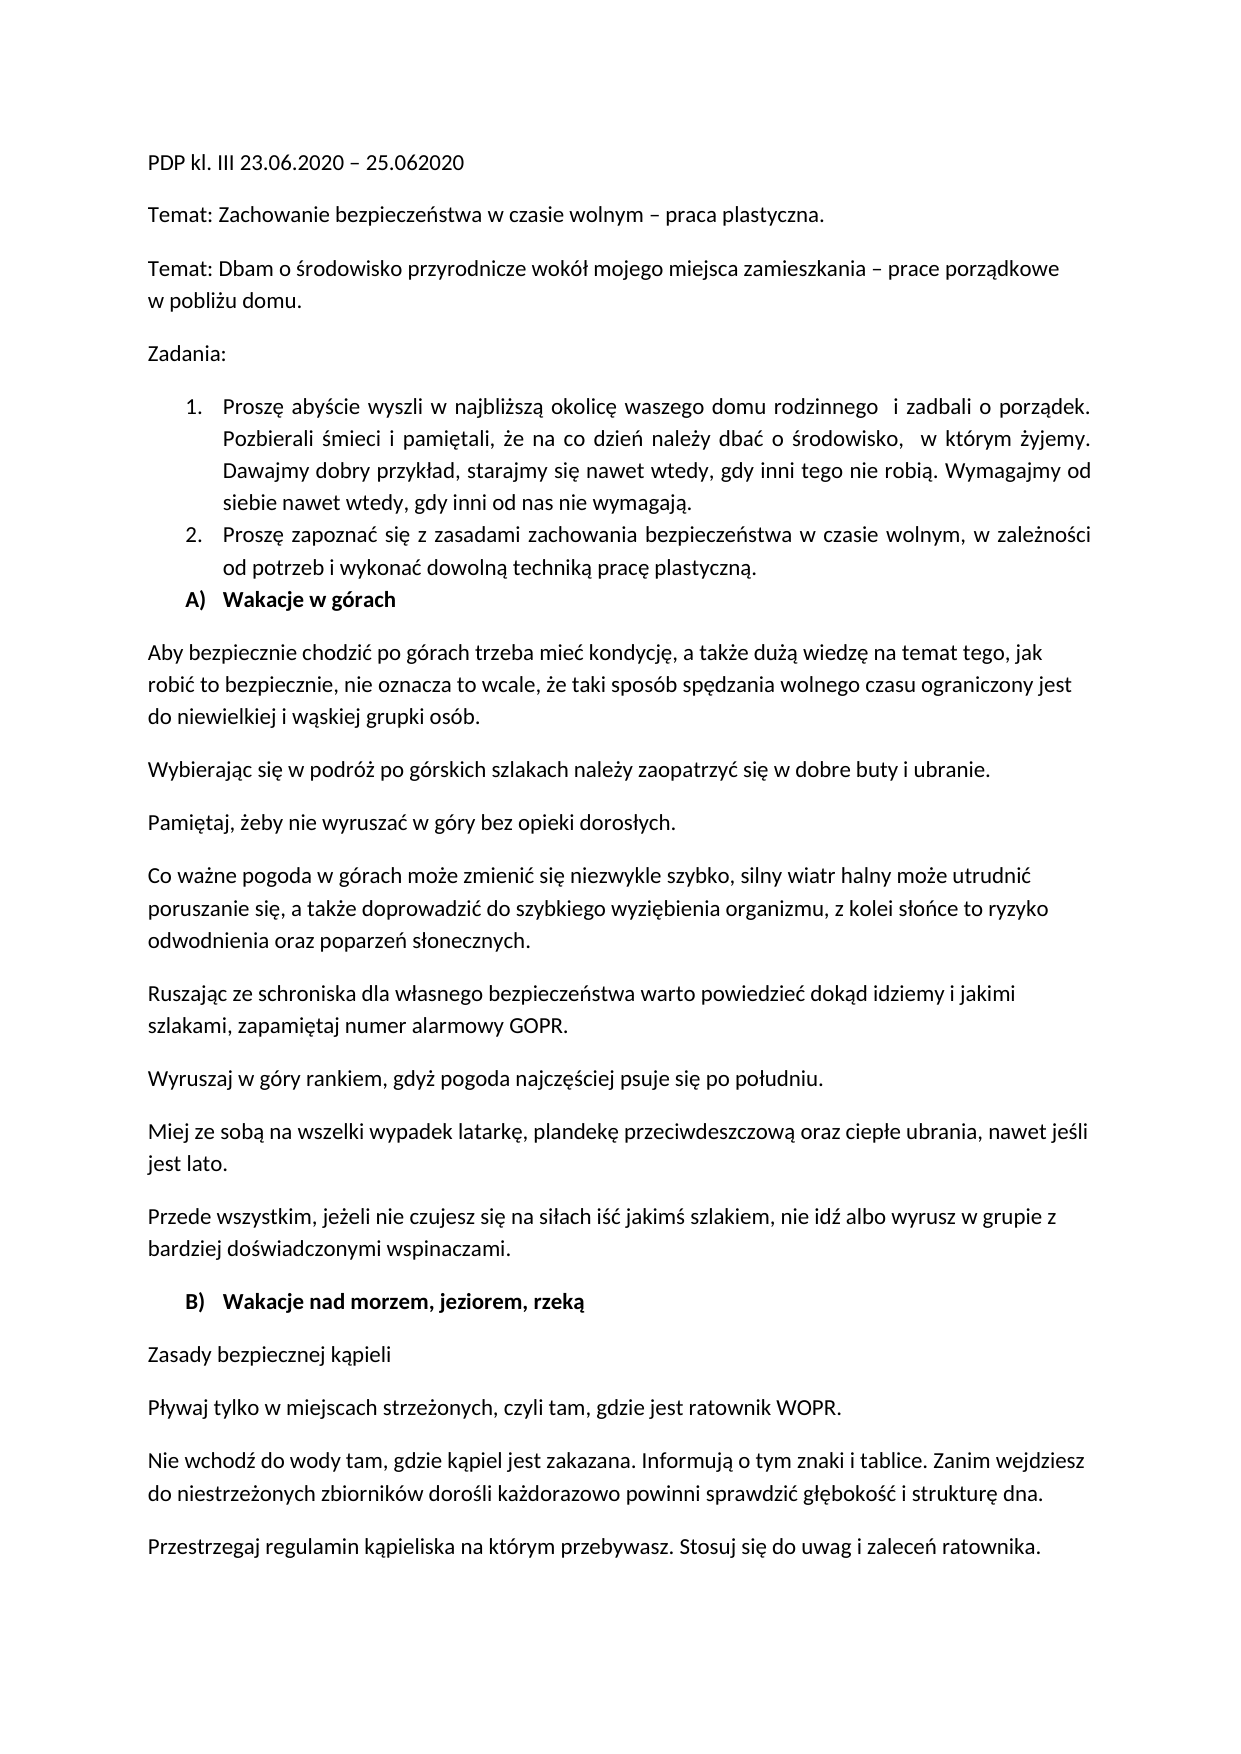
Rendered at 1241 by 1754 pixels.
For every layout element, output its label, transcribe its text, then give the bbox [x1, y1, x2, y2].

text Przestrzegaj regulamin kąpieliska na którym przebywasz. Stosuj się do uwag i zaleceń ratownika. [148, 1532, 1093, 1560]
text Wybierając się w podróż po górskich szlakach należy zaopatrzyć się w dobre buty i ubranie. [148, 755, 1093, 783]
text Wyruszaj w góry rankiem, gdyż pogoda najczęściej psuje się po południu. [148, 1064, 1093, 1092]
text Miej ze sobą na wszelki wypadek latarkę, plandekę przeciwdeszczową oraz ciepłe ubrania, nawet jeśli jest lato. [148, 1117, 1093, 1177]
list Proszę zapoznać się z zasadami zachowania bezpieczeństwa w czasie wolnym, w zależności od potrzeb i wykonać dowolną techniką pracę plastyczną. [185, 521, 1093, 581]
text Ruszając ze schroniska dla własnego bezpieczeństwa warto powiedzieć dokąd idziemy i jakimi szlakami, zapamiętaj numer alarmowy GOPR. [148, 979, 1093, 1039]
text Nie wchodź do wody tam, gdzie kąpiel jest zakazana. Informują o tym znaki i tablice. Zanim wejdziesz do niestrzeżonych zbiorników dorośli każdorazowo powinni sprawdzić głębokość i strukturę dna. [148, 1447, 1093, 1507]
text Pływaj tylko w miejscach strzeżonych, czyli tam, gdzie jest ratownik WOPR. [148, 1393, 1093, 1422]
text Pamiętaj, żeby nie wyruszać w góry bez opieki dorosłych. [148, 808, 1093, 836]
text Temat: Zachowanie bezpieczeństwa w czasie wolnym – praca plastyczna. [148, 201, 1093, 229]
list Wakacje nad morzem, jeziorem, rzeką [185, 1287, 1093, 1316]
text Zasady bezpiecznej kąpieli [148, 1341, 1093, 1368]
text Co ważne pogoda w górach może zmienić się niezwykle szybko, silny wiatr halny może utrudnić poruszanie się, a także doprowadzić do szybkiego wyziębienia organizmu, z kolei słońce to ryzyko odwodnienia oraz poparzeń słonecznych. [148, 861, 1093, 954]
list Wakacje w górach [185, 585, 1093, 613]
text Zadania: [148, 339, 1093, 367]
text Aby bezpiecznie chodzić po górach trzeba mieć kondycję, a także dużą wiedzę na temat tego, jak robić to bezpiecznie, nie oznacza to wcale, że taki sposób spędzania wolnego czasu ograniczony jest do niewielkiej i wąskiej grupki osób. [148, 638, 1093, 730]
text Temat: Dbam o środowisko przyrodnicze wokół mojego miejsca zamieszkania – prace porządkowe w pobliżu domu. [148, 254, 1093, 314]
list Proszę abyście wyszli w najbliższą okolicę waszego domu rodzinnego i zadbali o porządek. Pozbierali śmieci i pamiętali, że na co dzień należy dbać o środowisko, w którym żyjemy. Dawajmy dobry przykład, starajmy się nawet wtedy, gdy inni tego nie robią. Wymagajmy od siebie nawet wtedy, gdy inni od nas nie wymagają. [185, 392, 1093, 516]
text Przede wszystkim, jeżeli nie czujesz się na siłach iść jakimś szlakiem, nie idź albo wyrusz w grupie z bardziej doświadczonymi wspinaczami. [148, 1202, 1093, 1262]
text PDP kl. III 23.06.2020 – 25.062020 [148, 148, 1093, 176]
